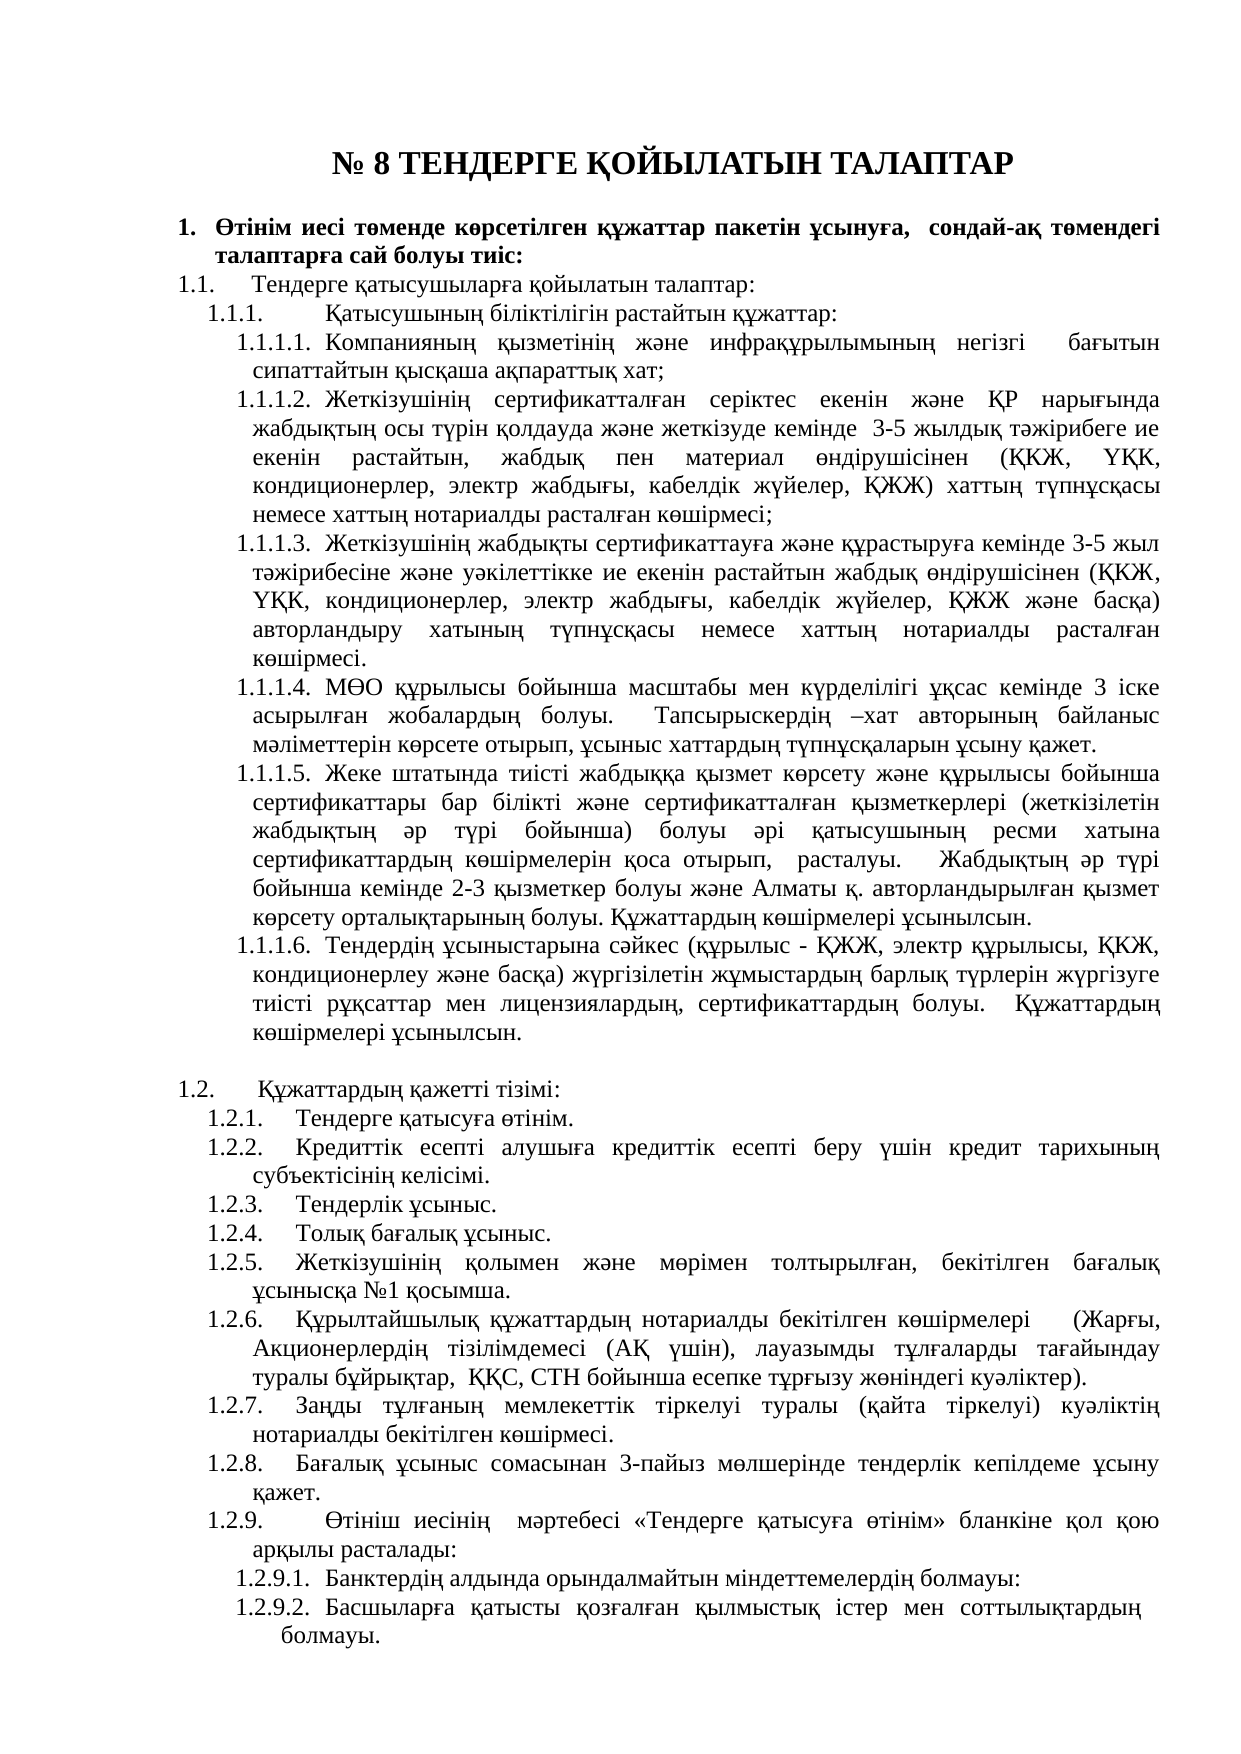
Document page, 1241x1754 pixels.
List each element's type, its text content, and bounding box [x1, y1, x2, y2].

list Жеткізушінің сертификатталған серіктес екенін және ҚР нарығында жабдықтың осы түрін қолдауда және жеткізуде кемінде 3-5 жылдық тәжірибеге ие екенін растайтын, жабдық пен материал өндірушісінен (ҚКЖ, ҮҚК, кондиционерлер, электр жабдығы, кабелдік жүйелер, ҚЖЖ) хаттың түпнұсқасы немесе хаттың нотариалды расталған көшірмесі; [236, 384, 1161, 528]
list Өтінім иесі төменде көрсетілген құжаттар пакетін ұсынуға, сондай-ақ төмендегі талаптарға сай болуы тиіс: [177, 212, 1161, 269]
list Құрылтайшылық құжаттардың нотариалды бекітілген көшірмелері (Жарғы, Акционерлердің тізілімдемесі (АҚ үшін), лауазымды тұлғаларды тағайындау туралы бұйрықтар, ҚҚС, СТН бойынша есепке тұрғызу жөніндегі куәліктер). [207, 1304, 1161, 1391]
list Тендерге қатысушыларға қойылатын талаптар: [177, 269, 1161, 298]
list Жеке штатында тиісті жабдыққа қызмет көрсету және құрылысы бойынша сертификаттары бар білікті және сертификатталған қызметкерлері (жеткізілетін жабдықтың әр түрі бойынша) болуы әрі қатысушының ресми хатына сертификаттардың көшірмелерін қоса отырып, расталуы. Жабдықтың әр түрі бойынша кемінде 2-3 қызметкер болуы және Алматы қ. авторландырылған қызмет көрсету орталықтарының болуы. Құжаттардың көшірмелері ұсынылсын. [236, 758, 1161, 931]
list Тендерге қатысуға өтінім. [207, 1103, 1161, 1132]
list Құжаттардың қажетті тізімі: [177, 1074, 1161, 1103]
list Бағалық ұсыныс сомасынан 3-пайыз мөлшерінде тендерлік кепілдеме ұсыну қажет. [207, 1448, 1161, 1506]
subtitle № 8 ТЕНДЕРГЕ ҚОЙЫЛАТЫН ТАЛАПТАР [177, 143, 1152, 181]
list Тендерлік ұсыныс. [207, 1189, 1161, 1218]
list Банктердің алдында орындалмайтын міндеттемелердің болмауы: [235, 1563, 1142, 1592]
list Тендердің ұсыныстарына сәйкес (құрылыс - ҚЖЖ, электр құрылысы, ҚКЖ, кондиционерлеу және басқа) жүргізілетін жұмыстардың барлық түрлерін жүргізуге тиісті рұқсаттар мен лицензиялардың, сертификаттардың болуы. Құжаттардың көшірмелері ұсынылсын. [236, 931, 1161, 1046]
list Өтініш иесінің мәртебесі «Тендерге қатысуға өтінім» бланкіне қол қою арқылы расталады: [207, 1506, 1161, 1563]
list Заңды тұлғаның мемлекеттік тіркелуі туралы (қайта тіркелуі) куәліктің нотариалды бекітілген көшірмесі. [207, 1391, 1161, 1448]
list Толық бағалық ұсыныс. [207, 1218, 1161, 1247]
list МӨО құрылысы бойынша масштабы мен күрделілігі ұқсас кемінде 3 іске асырылған жобалардың болуы. Тапсырыскердің –хат авторының байланыс мәліметтерін көрсете отырып, ұсыныс хаттардың түпнұсқаларын ұсыну қажет. [236, 672, 1161, 758]
list Басшыларға қатысты қозғалған қылмыстық істер мен соттылықтардың болмауы. [235, 1592, 1142, 1649]
list Жеткізушінің қолымен және мөрімен толтырылған, бекітілген бағалық ұсынысқа №1 қосымша. [207, 1247, 1161, 1304]
list Компанияның қызметінің және инфрақұрылымының негізгі бағытын сипаттайтын қысқаша ақпараттық хат; [236, 327, 1161, 384]
list Қатысушының біліктілігін растайтын құжаттар: [207, 298, 1161, 327]
list Жеткізушінің жабдықты сертификаттауға және құрастыруға кемінде 3-5 жыл тәжірибесіне және уәкілеттікке ие екенін растайтын жабдық өндірушісінен (ҚКЖ, ҮҚК, кондиционерлер, электр жабдығы, кабелдік жүйелер, ҚЖЖ және басқа) авторландыру хатының түпнұсқасы немесе хаттың нотариалды расталған көшірмесі. [236, 528, 1161, 672]
list Кредиттік есепті алушыға кредиттік есепті беру үшін кредит тарихының субъектісінің келісімі. [207, 1132, 1161, 1189]
